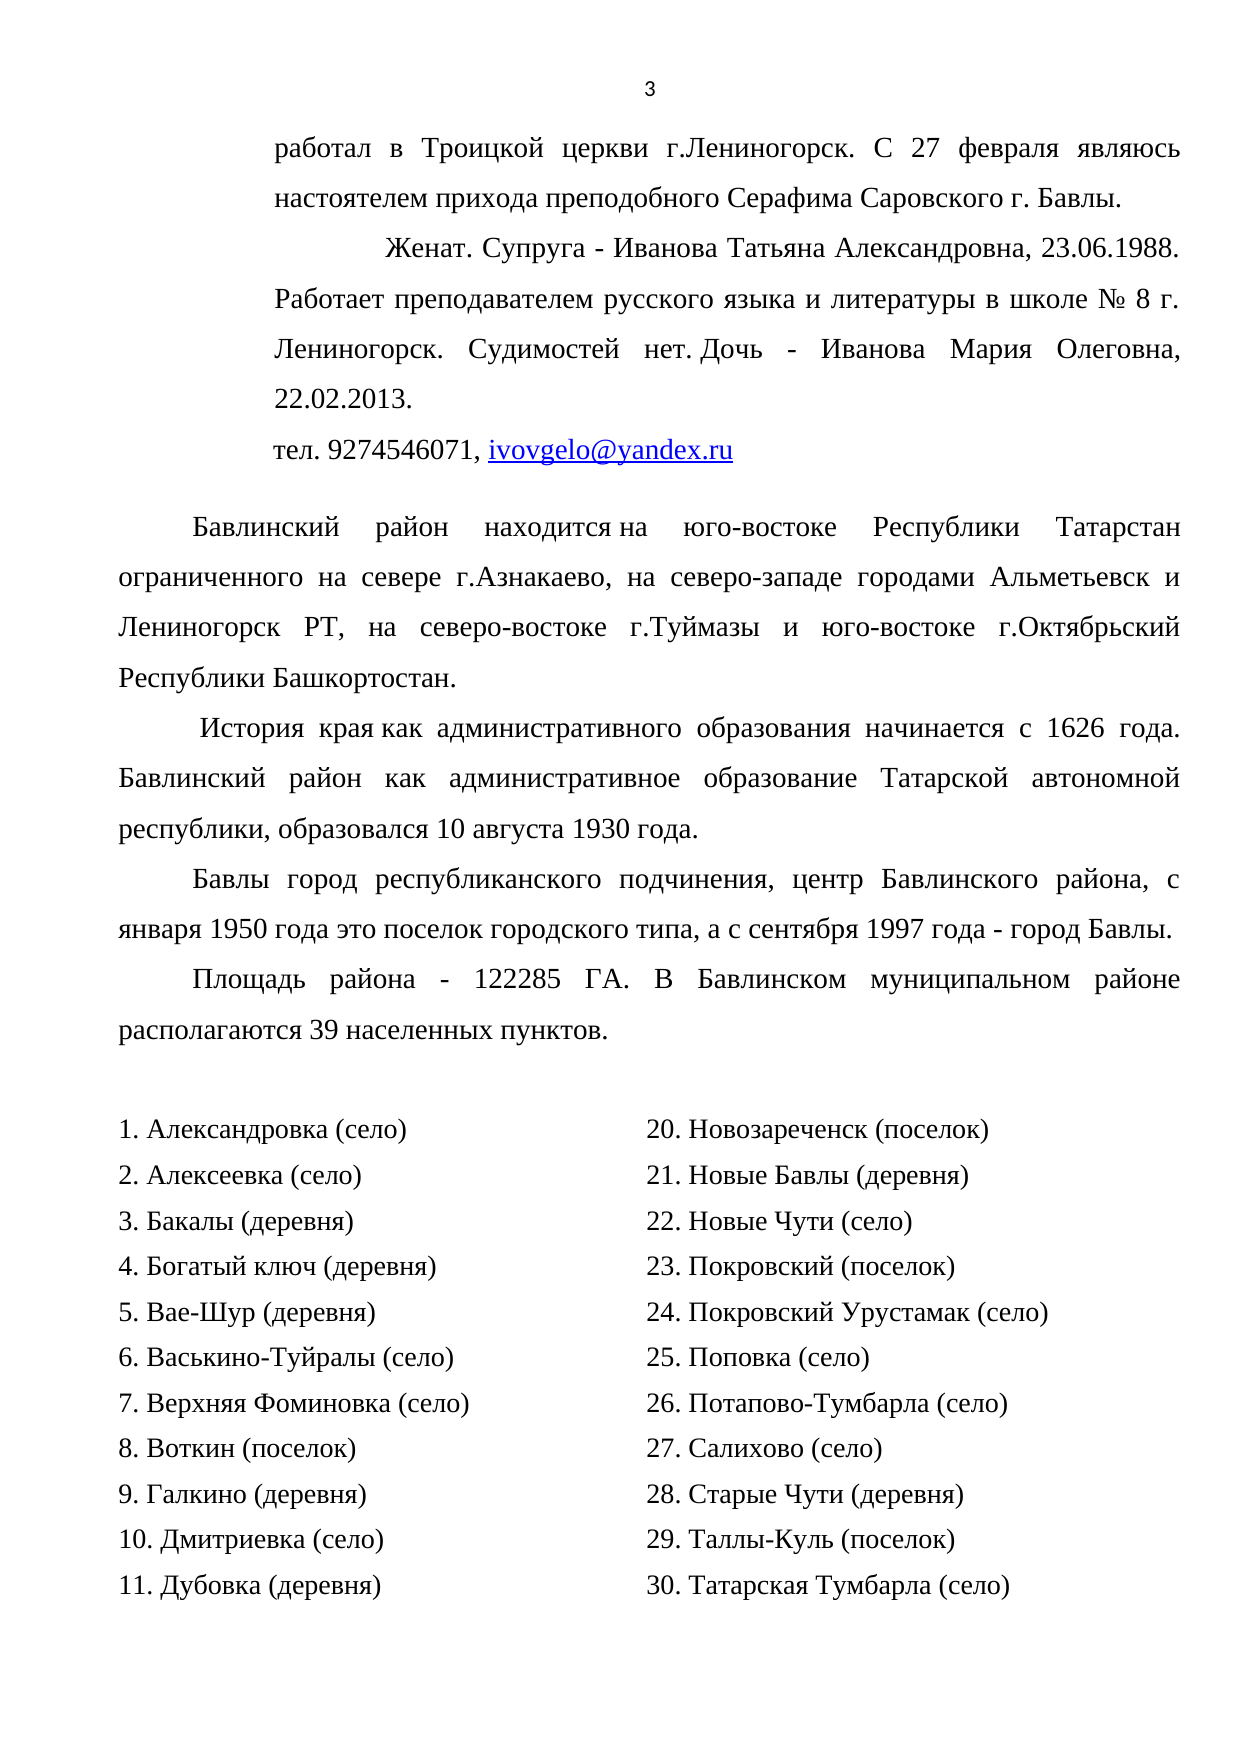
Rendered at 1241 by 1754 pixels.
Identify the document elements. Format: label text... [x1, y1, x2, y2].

table_cell 3. Бакалы (деревня) [107, 1204, 635, 1249]
table_cell 30. Татарская Тумбарла (село) [635, 1568, 1181, 1613]
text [171, 130, 1181, 214]
table_cell 28. Старые Чути (деревня) [635, 1477, 1181, 1522]
table_header 1. Александровка (село) [107, 1113, 635, 1158]
table_cell 21. Новые Бавлы (деревня) [635, 1158, 1181, 1204]
table_cell 24. Покровский Урустамак (село) [635, 1295, 1181, 1340]
text Женат. Супруга - Иванова Татьяна Александровна, 23.06.1988. Работает преподавателем русского языка и литературы в школе № 8 г. Лениногорск. Судимостей нет. Дочь - Иванова Мария Олеговна, 22.02.2013. [171, 231, 1181, 415]
table_header 20. Новозареченск (поселок) [635, 1113, 1181, 1158]
table_cell 10. Дмитриевка (село) [107, 1522, 635, 1568]
table_cell 29. Таллы-Куль (поселок) [635, 1522, 1181, 1568]
table_cell 26. Потапово-Тумбарла (село) [635, 1386, 1181, 1431]
table_cell 9. Галкино (деревня) [107, 1477, 635, 1522]
table_cell 5. Вае-Шур (деревня) [107, 1295, 635, 1340]
text Площадь района - 122285 ГА. В Бавлинском муниципальном районе располагаются 39 населенных пунктов. [118, 962, 1181, 1046]
text Бавлы город республиканского подчинения, центр Бавлинского района, с января 1950 года это поселок городского типа, а с сентября 1997 года - город Бавлы. [118, 861, 1181, 945]
table_cell 11. Дубовка (деревня) [107, 1568, 635, 1613]
table_cell 23. Покровский (поселок) [635, 1249, 1181, 1295]
table_cell 7. Верхняя Фоминовка (село) [107, 1386, 635, 1431]
text Бавлинский район находится на юго-востоке Республики Татарстан ограниченного на севере г.Азнакаево, на северо-западе городами Альметьевск и Лениногорск РТ, на северо-востоке г.Туймазы и юго-востоке г.Октябрьский Республики Башкортостан. [118, 509, 1181, 693]
text тел. 9274546071, ivovgelo@yandex.ru [266, 432, 1181, 465]
table_cell 27. Салихово (село) [635, 1431, 1181, 1477]
table_cell 4. Богатый ключ (деревня) [107, 1249, 635, 1295]
text История края как административного образования начинается с 1626 года. Бавлинский район как административное образование Татарской автономной республики, образовался 10 августа 1930 года. [118, 710, 1181, 844]
table_cell 6. Васькино-Туйралы (село) [107, 1340, 635, 1386]
table_cell 2. Алексеевка (село) [107, 1158, 635, 1204]
table_cell 25. Поповка (село) [635, 1340, 1181, 1386]
table_cell 8. Воткин (поселок) [107, 1431, 635, 1477]
table_cell 22. Новые Чути (село) [635, 1204, 1181, 1249]
